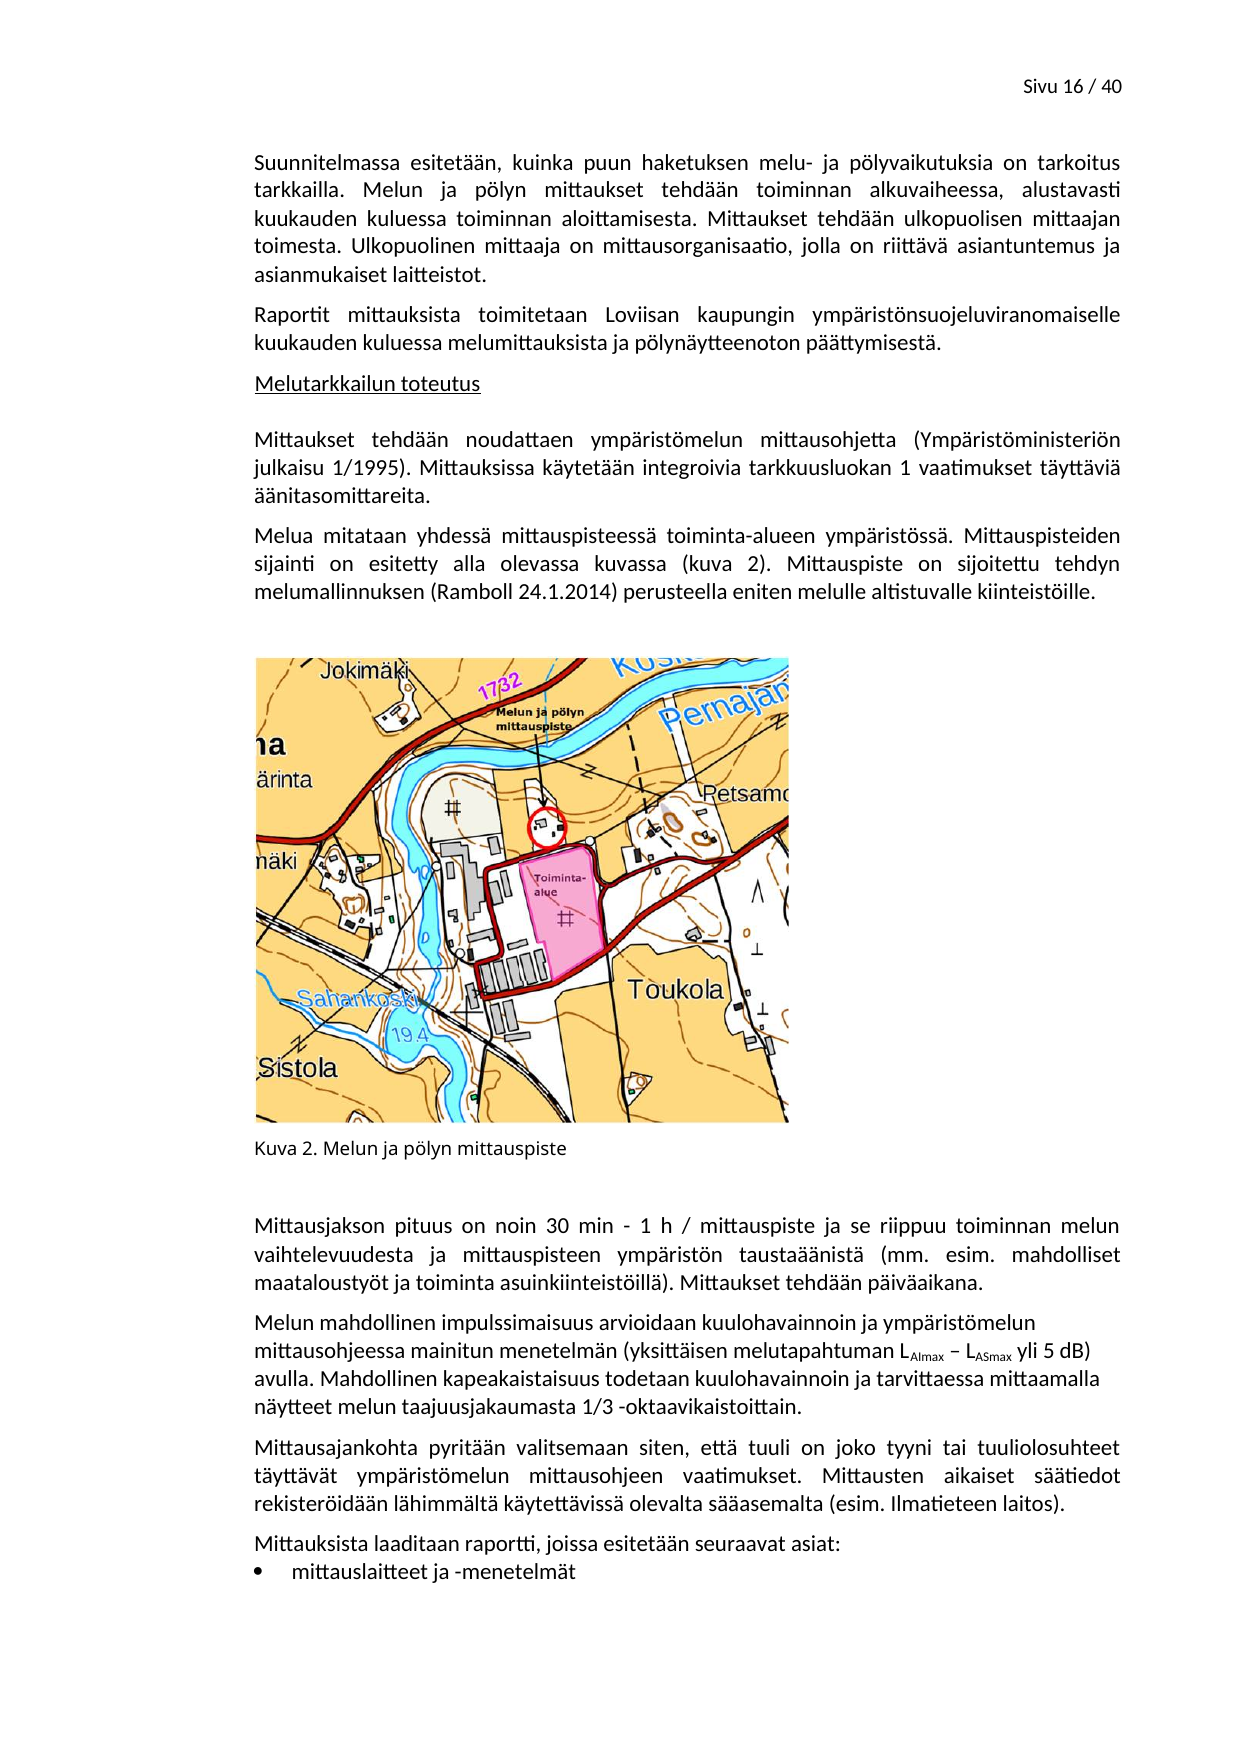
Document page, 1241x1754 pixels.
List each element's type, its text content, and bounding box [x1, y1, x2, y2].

text Raportit mittauksista toimitetaan Loviisan kaupungin ympäristönsuojeluviranomaiselle kuukauden kuluessa melumittauksista ja pölynäytteenoton päättymisestä. [254, 300, 1122, 356]
text Melun mahdollinen impulssimaisuus arvioidaan kuulohavainnoin ja ympäristömelun mittausohjeessa mainitun menetelmän (yksittäisen melutapahtuman LAImax – LASmax yli 5 dB) avulla. Mahdollinen kapeakaistaisuus todetaan kuulohavainnoin ja tarvittaessa mittaamalla näytteet melun taajuusjakaumasta 1/3 -oktaavikaistoittain. [254, 1308, 1122, 1420]
text Kuva 2. Melun ja pölyn mittauspiste [254, 1136, 1122, 1161]
picture [253, 656, 790, 1124]
text Mittaukset tehdään noudattaen ympäristömelun mittausohjetta (Ympäristöministeriön julkaisu 1/1995). Mittauksissa käytetään integroivia tarkkuusluokan 1 vaatimukset täyttäviä äänitasomittareita. [254, 425, 1122, 509]
text Melua mitataan yhdessä mittauspisteessä toiminta-alueen ympäristössä. Mittauspisteiden sijainti on esitetty alla olevassa kuvassa (kuva 2). Mittauspiste on sijoitettu tehdyn melumallinnuksen (Ramboll 24.1.2014) perusteella eniten melulle altistuvalle kiinteistöille. [254, 521, 1122, 605]
text Mittauksista laaditaan raportti, joissa esitetään seuraavat asiat: [118, 1529, 1122, 1557]
text Mittausjakson pituus on noin 30 min - 1 h / mittauspiste ja se riippuu toiminnan melun vaihtelevuudesta ja mittauspisteen ympäristön taustaäänistä (mm. esim. mahdolliset maataloustyöt ja toiminta asuinkiinteistöillä). Mittaukset tehdään päiväaikana. [254, 1212, 1122, 1296]
list mittauslaitteet ja -menetelmät [254, 1557, 1122, 1585]
text Melutarkkailun toteutus [254, 369, 1122, 397]
text Mittausajankohta pyritään valitsemaan siten, että tuuli on joko tyyni tai tuuliolosuhteet täyttävät ympäristömelun mittausohjeen vaatimukset. Mittausten aikaiset säätiedot rekisteröidään lähimmältä käytettävissä olevalta sääasemalta (esim. Ilmatieteen laitos). [254, 1433, 1122, 1517]
text Suunnitelmassa esitetään, kuinka puun haketuksen melu- ja pölyvaikutuksia on tarkoitus tarkkailla. Melun ja pölyn mittaukset tehdään toiminnan alkuvaiheessa, alustavasti kuukauden kuluessa toiminnan aloittamisesta. Mittaukset tehdään ulkopuolisen mittaajan toimesta. Ulkopuolinen mittaaja on mittausorganisaatio, jolla on riittävä asiantuntemus ja asianmukaiset laitteistot. [254, 148, 1122, 288]
